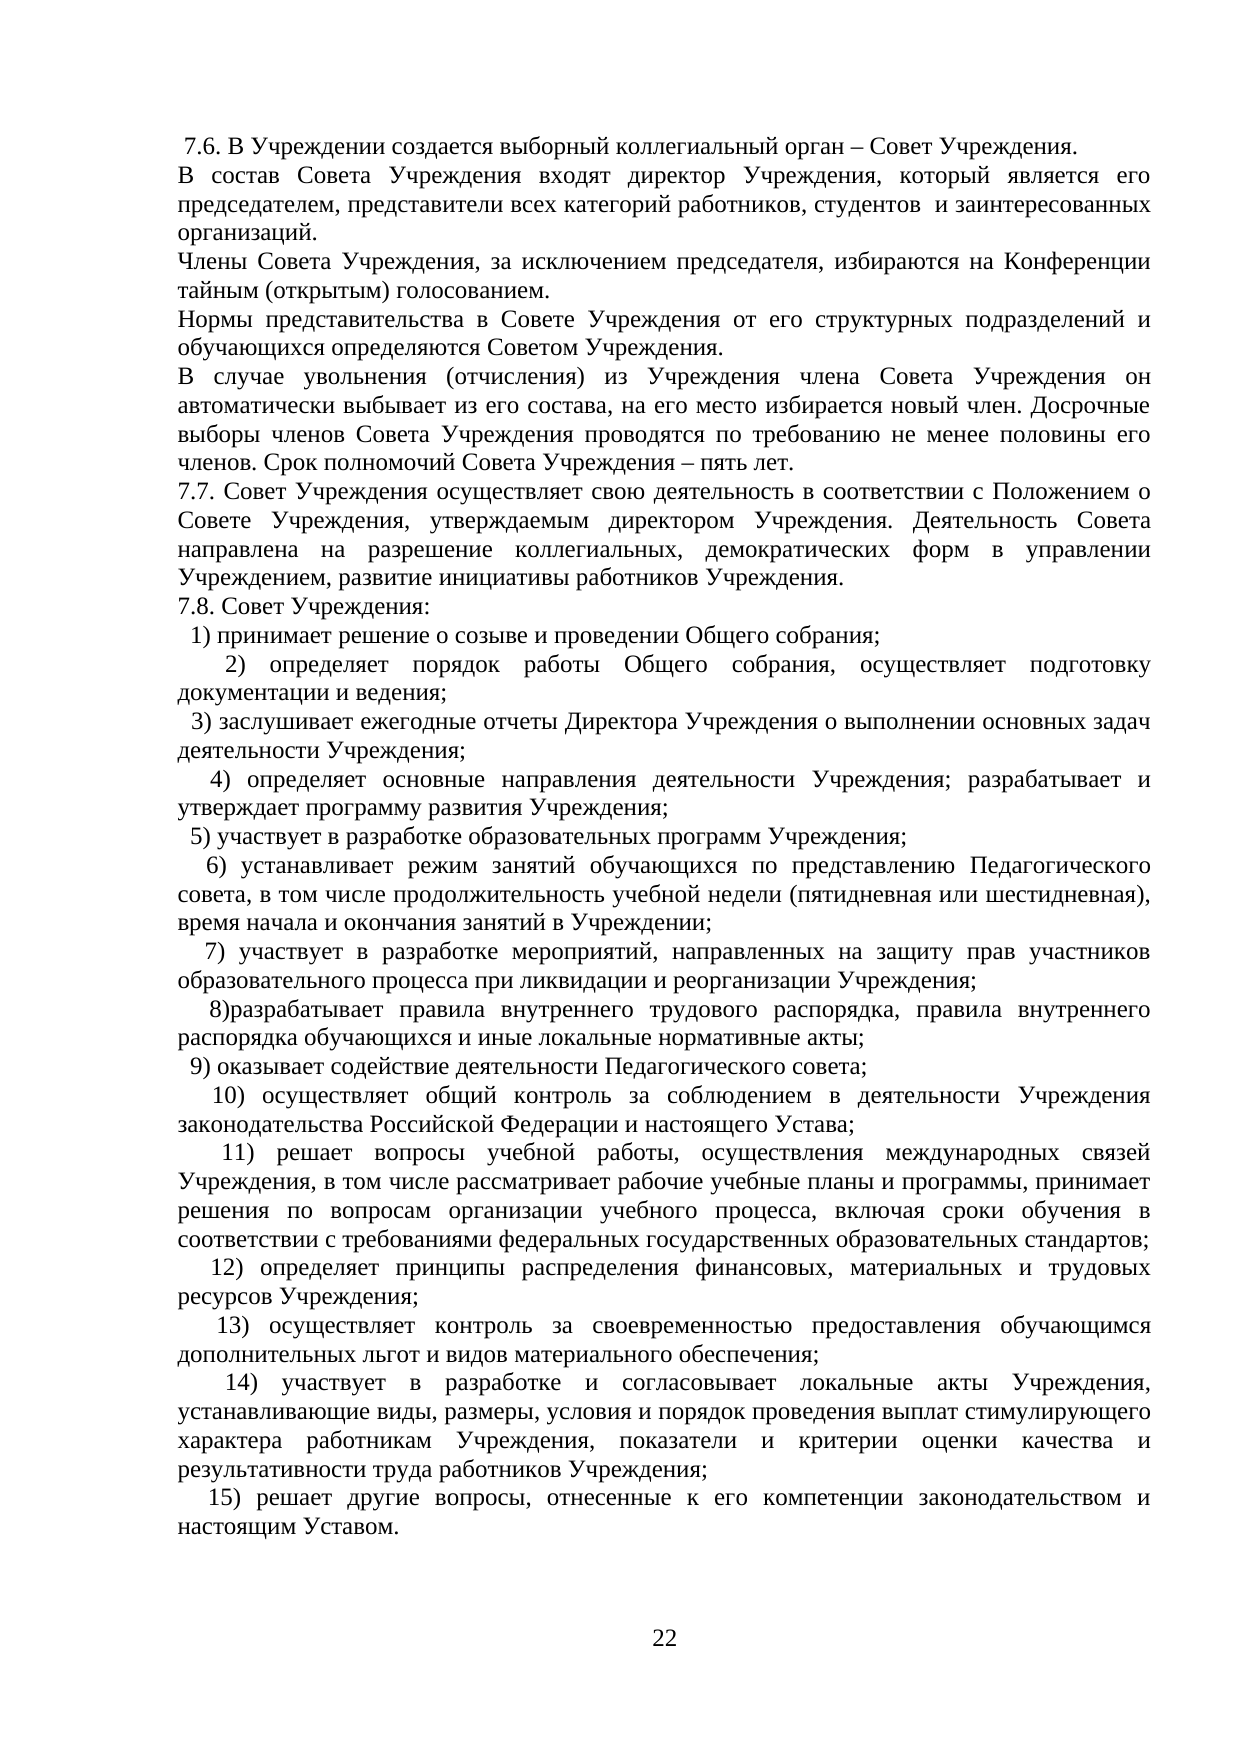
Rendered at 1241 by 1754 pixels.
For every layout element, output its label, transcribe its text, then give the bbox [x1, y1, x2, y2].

text 10) осуществляет общий контроль за соблюдением в деятельности Учреждения законодательства Российской Федерации и настоящего Устава; [177, 1080, 1152, 1137]
text 4) определяет основные направления деятельности Учреждения; разрабатывает и утверждает программу развития Учреждения; [177, 764, 1152, 821]
text В случае увольнения (отчисления) из Учреждения члена Совета Учреждения он автоматически выбывает из его состава, на его место избирается новый член. Досрочные выборы членов Совета Учреждения проводятся по требованию не менее половины его членов. Срок полномочий Совета Учреждения – пять лет. [177, 361, 1152, 476]
text 14) участвует в разработке и согласовывает локальные акты Учреждения, устанавливающие виды, размеры, условия и порядок проведения выплат стимулирующего характера работникам Учреждения, показатели и критерии оценки качества и результативности труда работников Учреждения; [177, 1367, 1152, 1482]
text 7.8. Совет Учреждения: [177, 591, 1152, 620]
text Нормы представительства в Совете Учреждения от его структурных подразделений и обучающихся определяются Советом Учреждения. [177, 304, 1152, 361]
text 5) участвует в разработке образовательных программ Учреждения; [177, 821, 1152, 850]
text 7) участвует в разработке мероприятий, направленных на защиту прав участников образовательного процесса при ликвидации и реорганизации Учреждения; [177, 936, 1152, 994]
text 13) осуществляет контроль за своевременностью предоставления обучающимся дополнительных льгот и видов материального обеспечения; [177, 1310, 1152, 1367]
text 7.7. Совет Учреждения осуществляет свою деятельность в соответствии с Положением о Совете Учреждения, утверждаемым директором Учреждения. Деятельность Совета направлена на разрешение коллегиальных, демократических форм в управлении Учреждением, развитие инициативы работников Учреждения. [177, 476, 1152, 591]
text 2) определяет порядок работы Общего собрания, осуществляет подготовку документации и ведения; [177, 649, 1152, 706]
text 11) решает вопросы учебной работы, осуществления международных связей Учреждения, в том числе рассматривает рабочие учебные планы и программы, принимает решения по вопросам организации учебного процесса, включая сроки обучения в соответствии с требованиями федеральных государственных образовательных стандартов; [177, 1137, 1152, 1252]
text В состав Совета Учреждения входят директор Учреждения, который является его председателем, представители всех категорий работников, студентов и заинтересованных организаций. [177, 160, 1152, 246]
text 6) устанавливает режим занятий обучающихся по представлению Педагогического совета, в том числе продолжительность учебной недели (пятидневная или шестидневная), время начала и окончания занятий в Учреждении; [177, 850, 1152, 936]
text Члены Совета Учреждения, за исключением председателя, избираются на Конференции тайным (открытым) голосованием. [177, 246, 1152, 304]
text 12) определяет принципы распределения финансовых, материальных и трудовых ресурсов Учреждения; [177, 1252, 1152, 1310]
text 7.6. В Учреждении создается выборный коллегиальный орган – Совет Учреждения. [177, 131, 1152, 160]
text 3) заслушивает ежегодные отчеты Директора Учреждения о выполнении основных задач деятельности Учреждения; [177, 706, 1152, 764]
text 15) решает другие вопросы, отнесенные к его компетенции законодательством и настоящим Уставом. [177, 1482, 1152, 1540]
text 8)разрабатывает правила внутреннего трудового распорядка, правила внутреннего распорядка обучающихся и иные локальные нормативные акты; [177, 994, 1152, 1051]
text 9) оказывает содействие деятельности Педагогического совета; [177, 1051, 1152, 1080]
text 1) принимает решение о созыве и проведении Общего собрания; [177, 620, 1152, 649]
